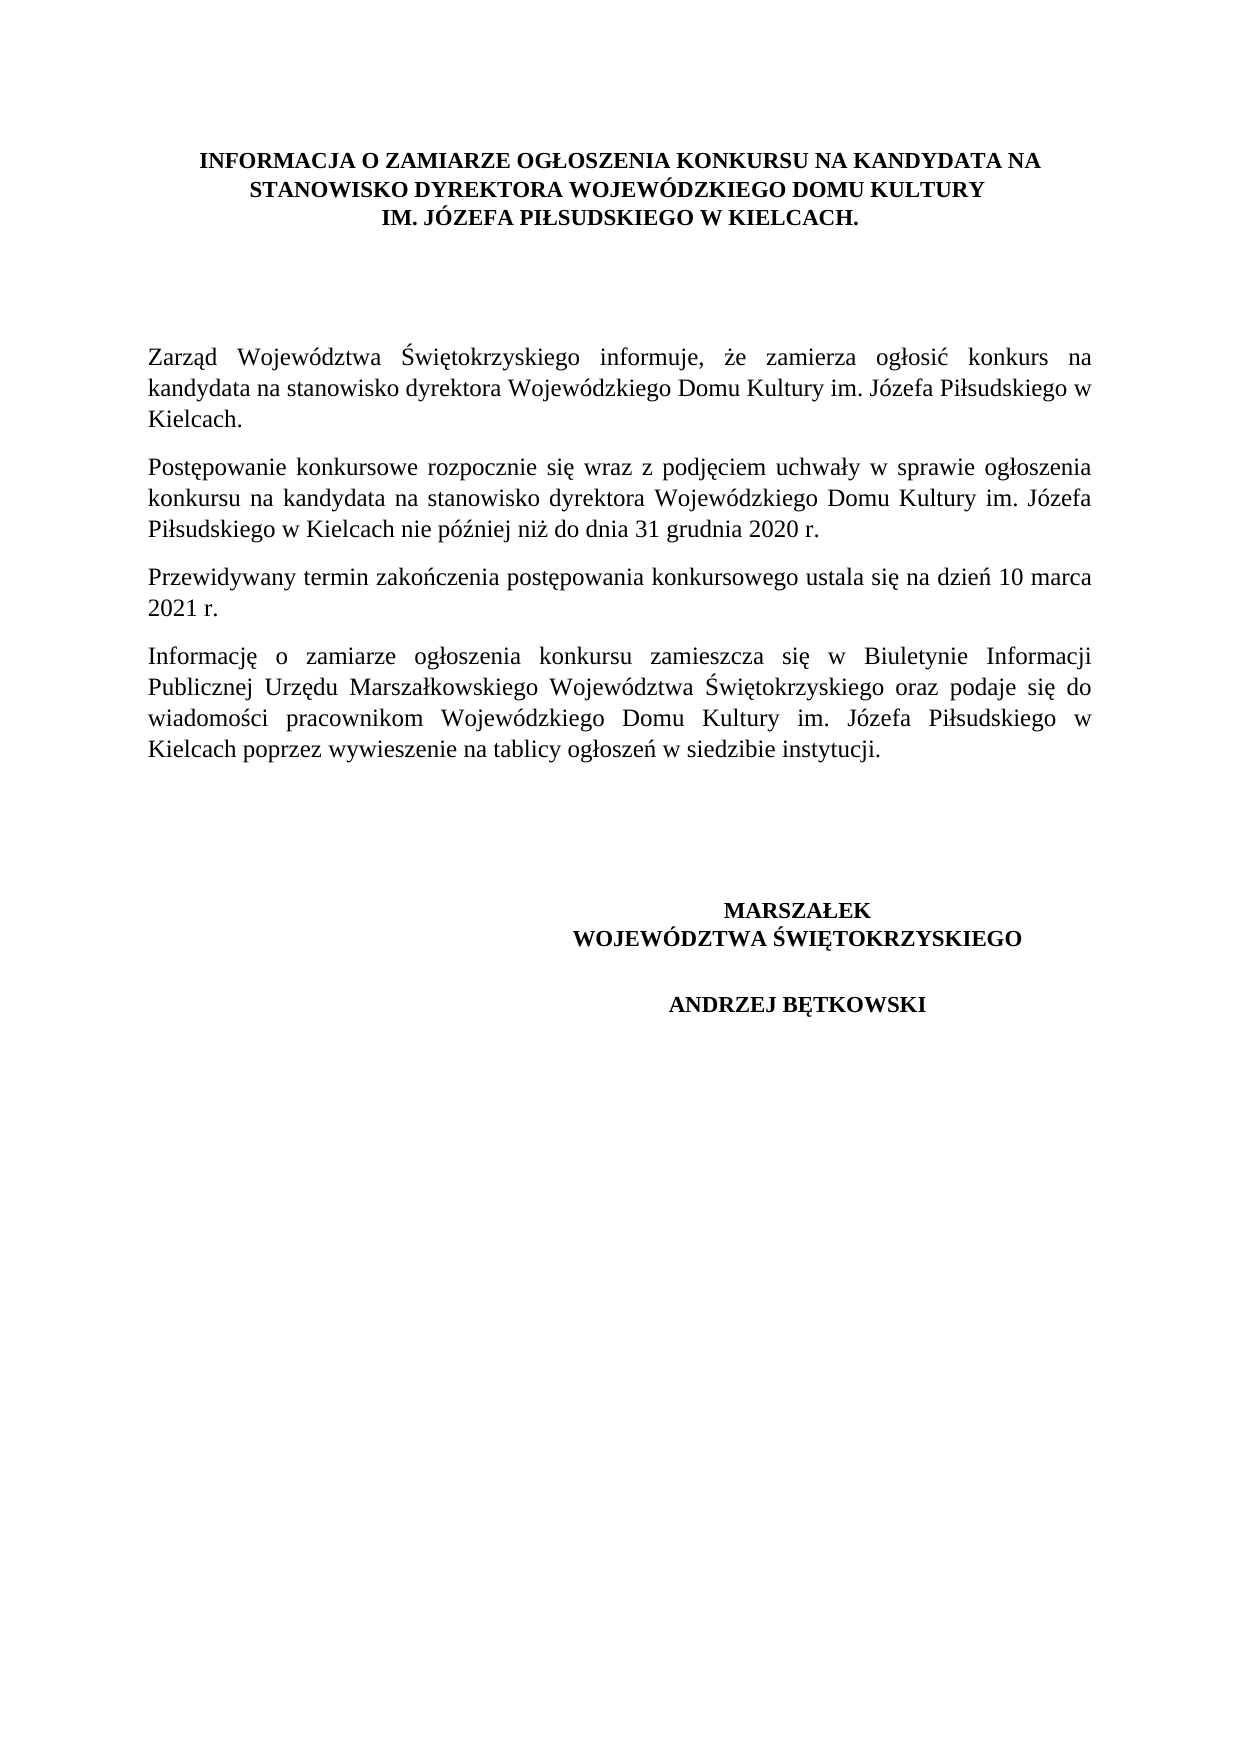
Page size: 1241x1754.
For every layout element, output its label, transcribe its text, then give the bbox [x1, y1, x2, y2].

text WOJEWÓDZTWA ŚWIĘTOKRZYSKIEGO [148, 925, 1093, 952]
text Zarząd Województwa Świętokrzyskiego informuje, że zamierza ogłosić konkurs na kandydata na stanowisko dyrektora Wojewódzkiego Domu Kultury im. Józefa Piłsudskiego w Kielcach. [148, 342, 1093, 433]
text Informację o zamiarze ogłoszenia konkursu zamieszcza się w Biuletynie Informacji Publicznej Urzędu Marszałkowskiego Województwa Świętokrzyskiego oraz podaje się do wiadomości pracownikom Wojewódzkiego Domu Kultury im. Józefa Piłsudskiego w Kielcach poprzez wywieszenie na tablicy ogłoszeń w siedzibie instytucji. [148, 641, 1093, 763]
text MARSZAŁEK [148, 897, 1093, 923]
text Przewidywany termin zakończenia postępowania konkursowego ustala się na dzień 10 marca 2021 r. [148, 562, 1093, 622]
text ANDRZEJ BĘTKOWSKI [148, 991, 1093, 1018]
text INFORMACJA O ZAMIARZE OGŁOSZENIA KONKURSU NA KANDYDATA NA STANOWISKO DYREKTORA WOJEWÓDZKIEGO DOMU KULTURY IM. JÓZEFA PIŁSUDSKIEGO W KIELCACH. [148, 148, 1093, 231]
text Postępowanie konkursowe rozpocznie się wraz z podjęciem uchwały w sprawie ogłoszenia konkursu na kandydata na stanowisko dyrektora Wojewódzkiego Domu Kultury im. Józefa Piłsudskiego w Kielcach nie później niż do dnia 31 grudnia 2020 r. [148, 452, 1093, 543]
